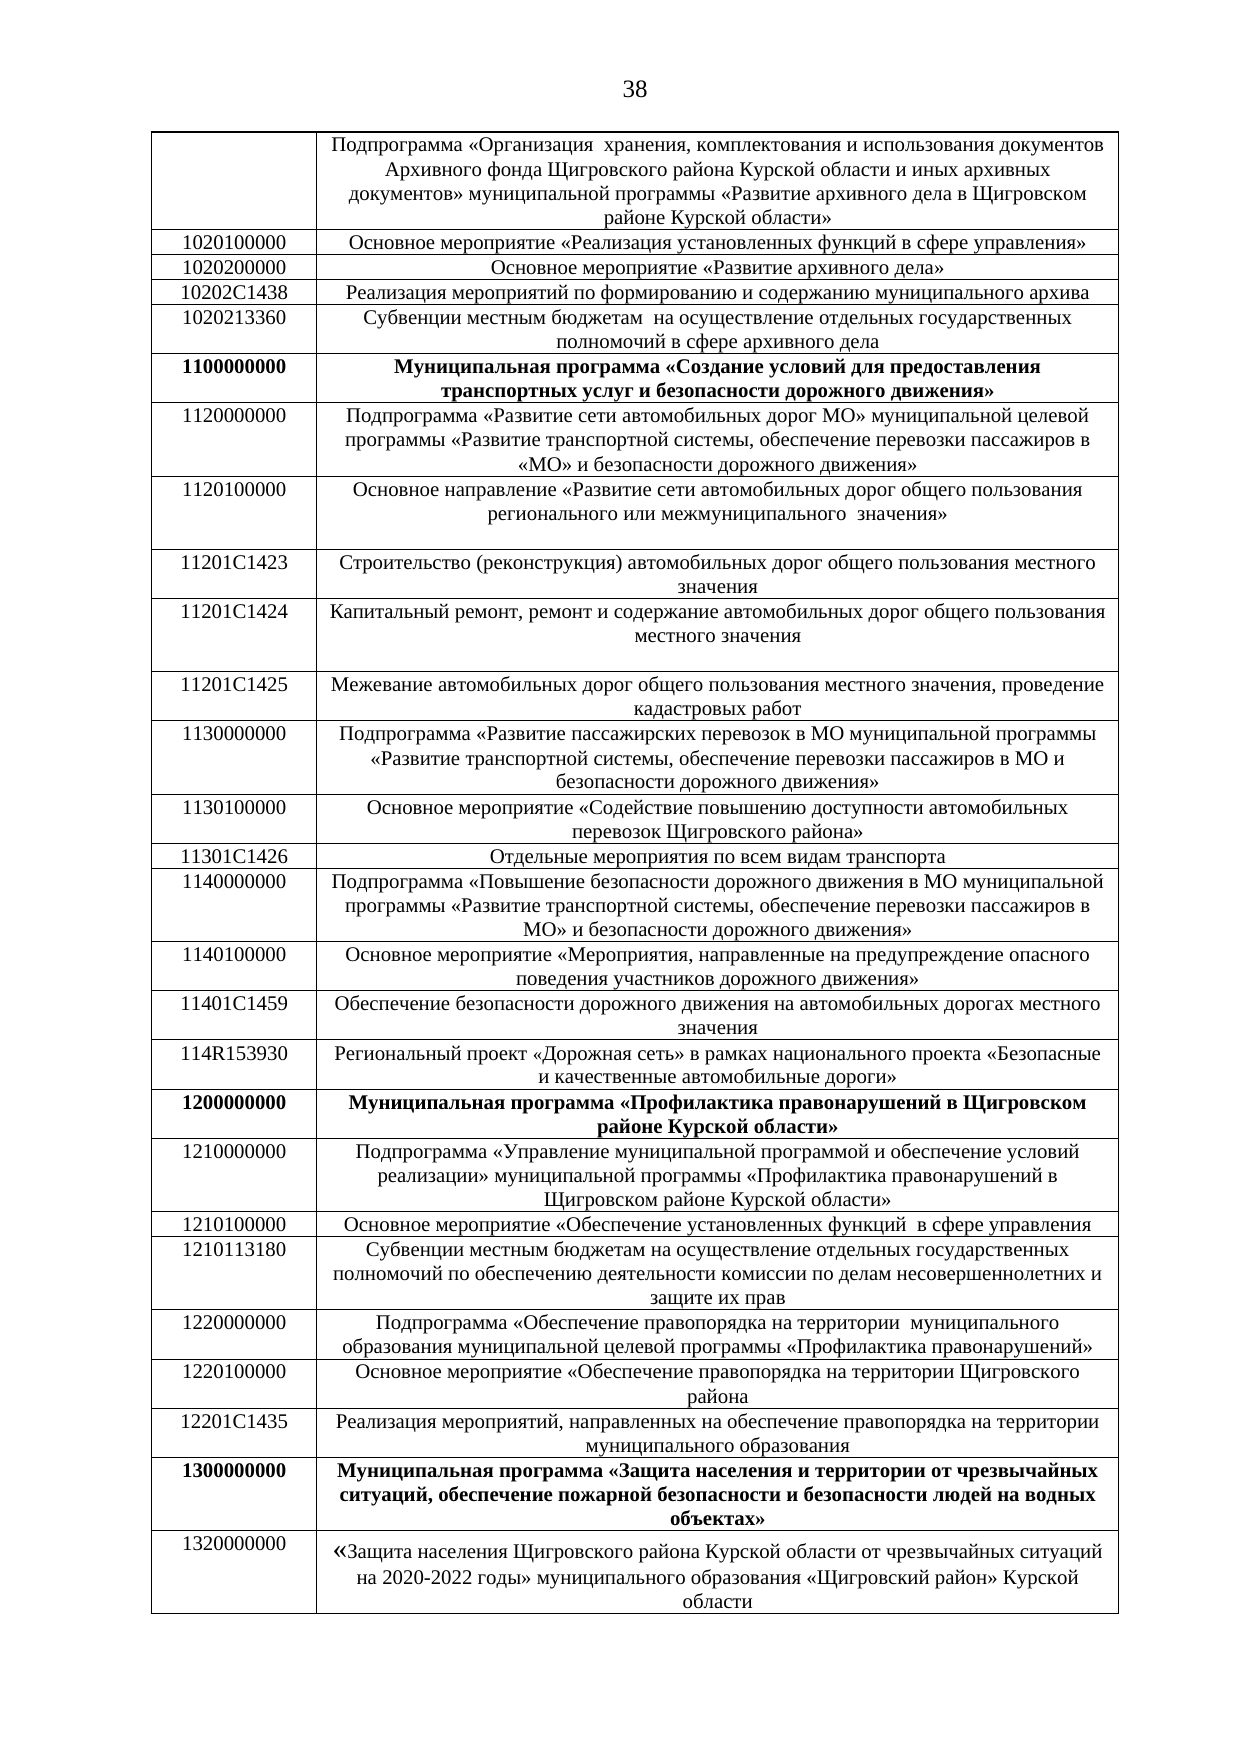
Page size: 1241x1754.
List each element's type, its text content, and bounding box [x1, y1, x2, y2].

table_cell [152, 133, 316, 229]
table_cell Основное мероприятие «Мероприятия, направленные на предупреждение опасного поведения участников дорожного движения» [317, 942, 1118, 990]
table_cell Реализация мероприятий по формированию и содержанию муниципального архива [317, 280, 1118, 304]
table_cell Обеспечение безопасности дорожного движения на автомобильных дорогах местного значения [317, 991, 1118, 1039]
table_cell 1120100000 [152, 477, 316, 549]
table_cell 1130000000 [152, 721, 316, 793]
table_cell Основное мероприятие «Развитие архивного дела» [317, 255, 1118, 279]
table_cell Подпрограмма «Управление муниципальной программой и обеспечение условий реализации» муниципальной программы «Профилактика правонарушений в Щигровском районе Курской области» [317, 1139, 1118, 1211]
table_cell Подпрограмма «Повышение безопасности дорожного движения в МО муниципальной программы «Развитие транспортной системы, обеспечение перевозки пассажиров в МО» и безопасности дорожного движения» [317, 869, 1118, 941]
table_cell Муниципальная программа «Защита населения и территории от чрезвычайных ситуаций, обеспечение пожарной безопасности и безопасности людей на водных объектах» [317, 1458, 1118, 1530]
table_cell 1020100000 [152, 230, 316, 254]
table_cell Подпрограмма «Организация хранения, комплектования и использования документов Архивного фонда Щигровского района Курской области и иных архивных документов» муниципальной программы «Развитие архивного дела в Щигровском районе Курской области» [317, 133, 1118, 229]
table_cell 1120000000 [152, 403, 316, 476]
table_cell Субвенции местным бюджетам на осуществление отдельных государственных полномочий по обеспечению деятельности комиссии по делам несовершеннолетних и защите их прав [317, 1237, 1118, 1309]
table_cell Муниципальная программа «Создание условий для предоставления транспортных услуг и безопасности дорожного движения» [317, 354, 1118, 402]
table_cell 1020213360 [152, 305, 316, 353]
table_cell 1100000000 [152, 354, 316, 402]
table_cell 12201С1435 [152, 1409, 316, 1457]
table_cell 1220000000 [152, 1310, 316, 1358]
table_cell 1140000000 [152, 869, 316, 941]
table_cell Основное мероприятие «Реализация установленных функций в сфере управления» [317, 230, 1118, 254]
table_cell 11201С1423 [152, 550, 316, 598]
table_cell Региональный проект «Дорожная сеть» в рамках национального проекта «Безопасные и качественные автомобильные дороги» [317, 1040, 1118, 1088]
table_cell Подпрограмма «Обеспечение правопорядка на территории муниципального образования муниципальной целевой программы «Профилактика правонарушений» [317, 1310, 1118, 1358]
table_cell Муниципальная программа «Профилактика правонарушений в Щигровском районе Курской области» [317, 1090, 1118, 1138]
table_cell Межевание автомобильных дорог общего пользования местного значения, проведение кадастровых работ [317, 672, 1118, 720]
table_cell 1320000000 [152, 1531, 316, 1613]
table_cell 1140100000 [152, 942, 316, 990]
table_cell 114R153930 [152, 1040, 316, 1088]
table_cell 1130100000 [152, 795, 316, 843]
table_cell Основное мероприятие «Обеспечение правопорядка на территории Щигровского района [317, 1360, 1118, 1408]
table_cell 1020200000 [152, 255, 316, 279]
table_cell Подпрограмма «Развитие пассажирских перевозок в МО муниципальной программы «Развитие транспортной системы, обеспечение перевозки пассажиров в МО и безопасности дорожного движения» [317, 721, 1118, 793]
table_cell 11401С1459 [152, 991, 316, 1039]
table_cell Подпрограмма «Развитие сети автомобильных дорог МО» муниципальной целевой программы «Развитие транспортной системы, обеспечение перевозки пассажиров в «МО» и безопасности дорожного движения» [317, 403, 1118, 476]
table_cell 10202С1438 [152, 280, 316, 304]
table_cell Основное направление «Развитие сети автомобильных дорог общего пользования регионального или межмуниципального значения» [317, 477, 1118, 549]
table_cell «Защита населения Щигровского района Курской области от чрезвычайных ситуаций на 2020-2022 годы» муниципального образования «Щигровский район» Курской области [317, 1531, 1118, 1613]
table_cell Капитальный ремонт, ремонт и содержание автомобильных дорог общего пользования местного значения [317, 599, 1118, 671]
table_cell 1300000000 [152, 1458, 316, 1530]
table_cell 1210000000 [152, 1139, 316, 1211]
table_cell 11301С1426 [152, 844, 316, 868]
table_cell 1220100000 [152, 1360, 316, 1408]
table_cell 1210113180 [152, 1237, 316, 1309]
table_cell 1200000000 [152, 1090, 316, 1138]
table_cell Основное мероприятие «Обеспечение установленных функций в сфере управления [317, 1212, 1118, 1236]
table_cell 11201С1425 [152, 672, 316, 720]
table_cell Отдельные мероприятия по всем видам транспорта [317, 844, 1118, 868]
table_cell 11201С1424 [152, 599, 316, 671]
table_cell Строительство (реконструкция) автомобильных дорог общего пользования местного значения [317, 550, 1118, 598]
table_cell Основное мероприятие «Содействие повышению доступности автомобильных перевозок Щигровского района» [317, 795, 1118, 843]
table_cell 1210100000 [152, 1212, 316, 1236]
table_cell Субвенции местным бюджетам на осуществление отдельных государственных полномочий в сфере архивного дела [317, 305, 1118, 353]
table_cell Реализация мероприятий, направленных на обеспечение правопорядка на территории муниципального образования [317, 1409, 1118, 1457]
